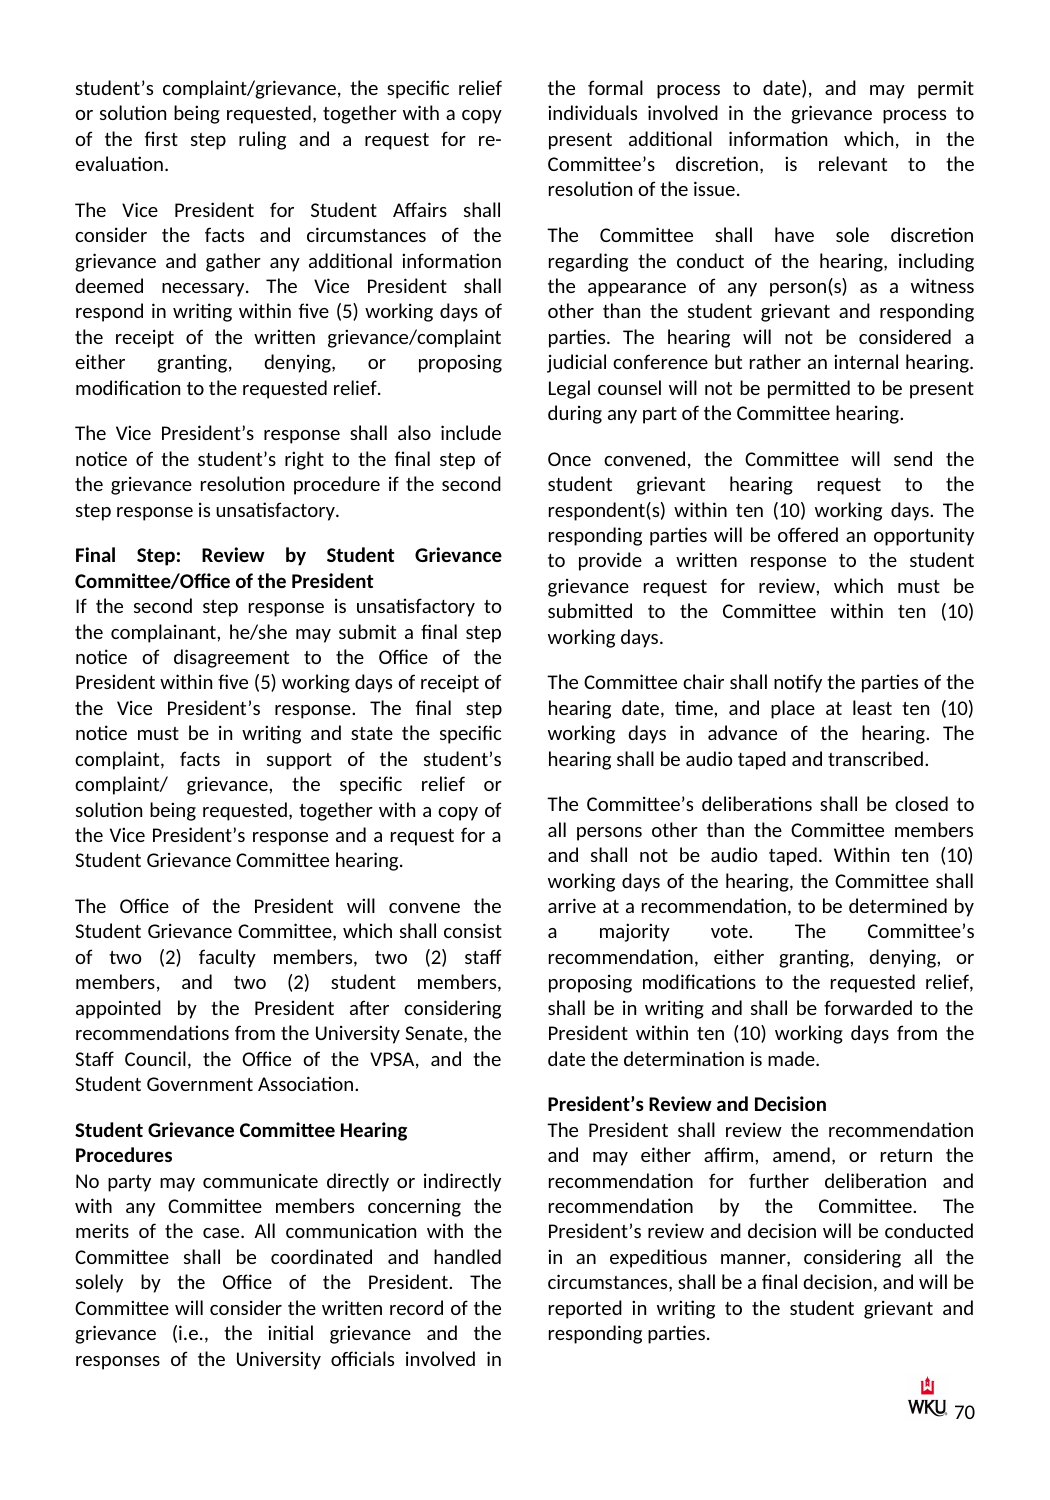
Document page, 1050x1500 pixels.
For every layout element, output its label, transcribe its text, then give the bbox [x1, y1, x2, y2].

picture [905, 1373, 950, 1420]
subtitle Student Grievance Committee Hearing Procedures [75, 1117, 502, 1168]
text No party may communicate directly or indirectly with any Committee members concerning the merits of the case. All communication with the Committee shall be coordinated and handled solely by the Office of the President. The Committee will consider the written record of the grievance (i.e., the initial grievance and the responses of the University officials involved in the formal process to date), and may permit individuals involved in the grievance process to present additional information which, in the Committee’s discretion, is relevant to the resolution of the issue. [75, 1168, 502, 1371]
text The President shall review the recommendation and may either affirm, amend, or return the recommendation for further deliberation and recommendation by the Committee. The President’s review and decision will be conducted in an expeditious manner, considering all the circumstances, shall be a final decision, and will be reported in writing to the student grievant and responding parties. [547, 1117, 975, 1346]
text The Committee shall have sole discretion regarding the conduct of the hearing, including the appearance of any person(s) as a witness other than the student grievant and responding parties. The hearing will not be considered a judicial conference but rather an internal hearing. Legal counsel will not be permitted to be present during any part of the Committee hearing. [547, 222, 975, 426]
text Final Step: Review by Student Grievance Committee/Office of the President [75, 543, 502, 593]
text No party may communicate directly or indirectly with any Committee members concerning the merits of the case. All communication with the Committee shall be coordinated and handled solely by the Office of the President. The Committee will consider the written record of the grievance (i.e., the initial grievance and the responses of the University officials involved in the formal process to date), and may permit individuals involved in the grievance process to present additional information which, in the Committee’s discretion, is relevant to the resolution of the issue. [547, 75, 975, 202]
text The Vice President for Student Affairs shall consider the facts and circumstances of the grievance and gather any additional information deemed necessary. The Vice President shall respond in writing within five (5) working days of the receipt of the written grievance/complaint either granting, denying, or proposing modification to the requested relief. [75, 197, 502, 400]
subtitle President’s Review and Decision [547, 1092, 975, 1117]
text Once convened, the Committee will send the student grievant hearing request to the respondent(s) within ten (10) working days. The responding parties will be offered an opportunity to provide a written response to the student grievance request for review, which must be submitted to the Committee within ten (10) working days. [547, 446, 975, 649]
text The Committee’s deliberations shall be closed to all persons other than the Committee members and shall not be audio taped. Within ten (10) working days of the hearing, the Committee shall arrive at a recommendation, to be determined by a majority vote. The Committee’s recommendation, either granting, denying, or proposing modifications to the requested relief, shall be in writing and shall be forwarded to the President within ten (10) working days from the date the determination is made. [547, 792, 975, 1071]
text The Office of the President will convene the Student Grievance Committee, which shall consist of two (2) faculty members, two (2) staff members, and two (2) student members, appointed by the President after considering recommendations from the University Senate, the Staff Council, the Office of the VPSA, and the Student Government Association. [75, 893, 502, 1097]
text If the second step response is unsatisfactory to the complainant, he/she may submit a final step notice of disagreement to the Office of the President within five (5) working days of receipt of the Vice President’s response. The final step notice must be in writing and state the specific complaint, facts in support of the student’s complaint/ grievance, the specific relief or solution being requested, together with a copy of the Vice President’s response and a request for a Student Grievance Committee hearing. [75, 593, 502, 873]
text The Committee chair shall notify the parties of the hearing date, time, and place at least ten (10) working days in advance of the hearing. The hearing shall be audio taped and transcribed. [547, 670, 975, 771]
text The Vice President’s response shall also include notice of the student’s right to the final step of the grievance resolution procedure if the second step response is unsatisfactory. [75, 421, 502, 522]
